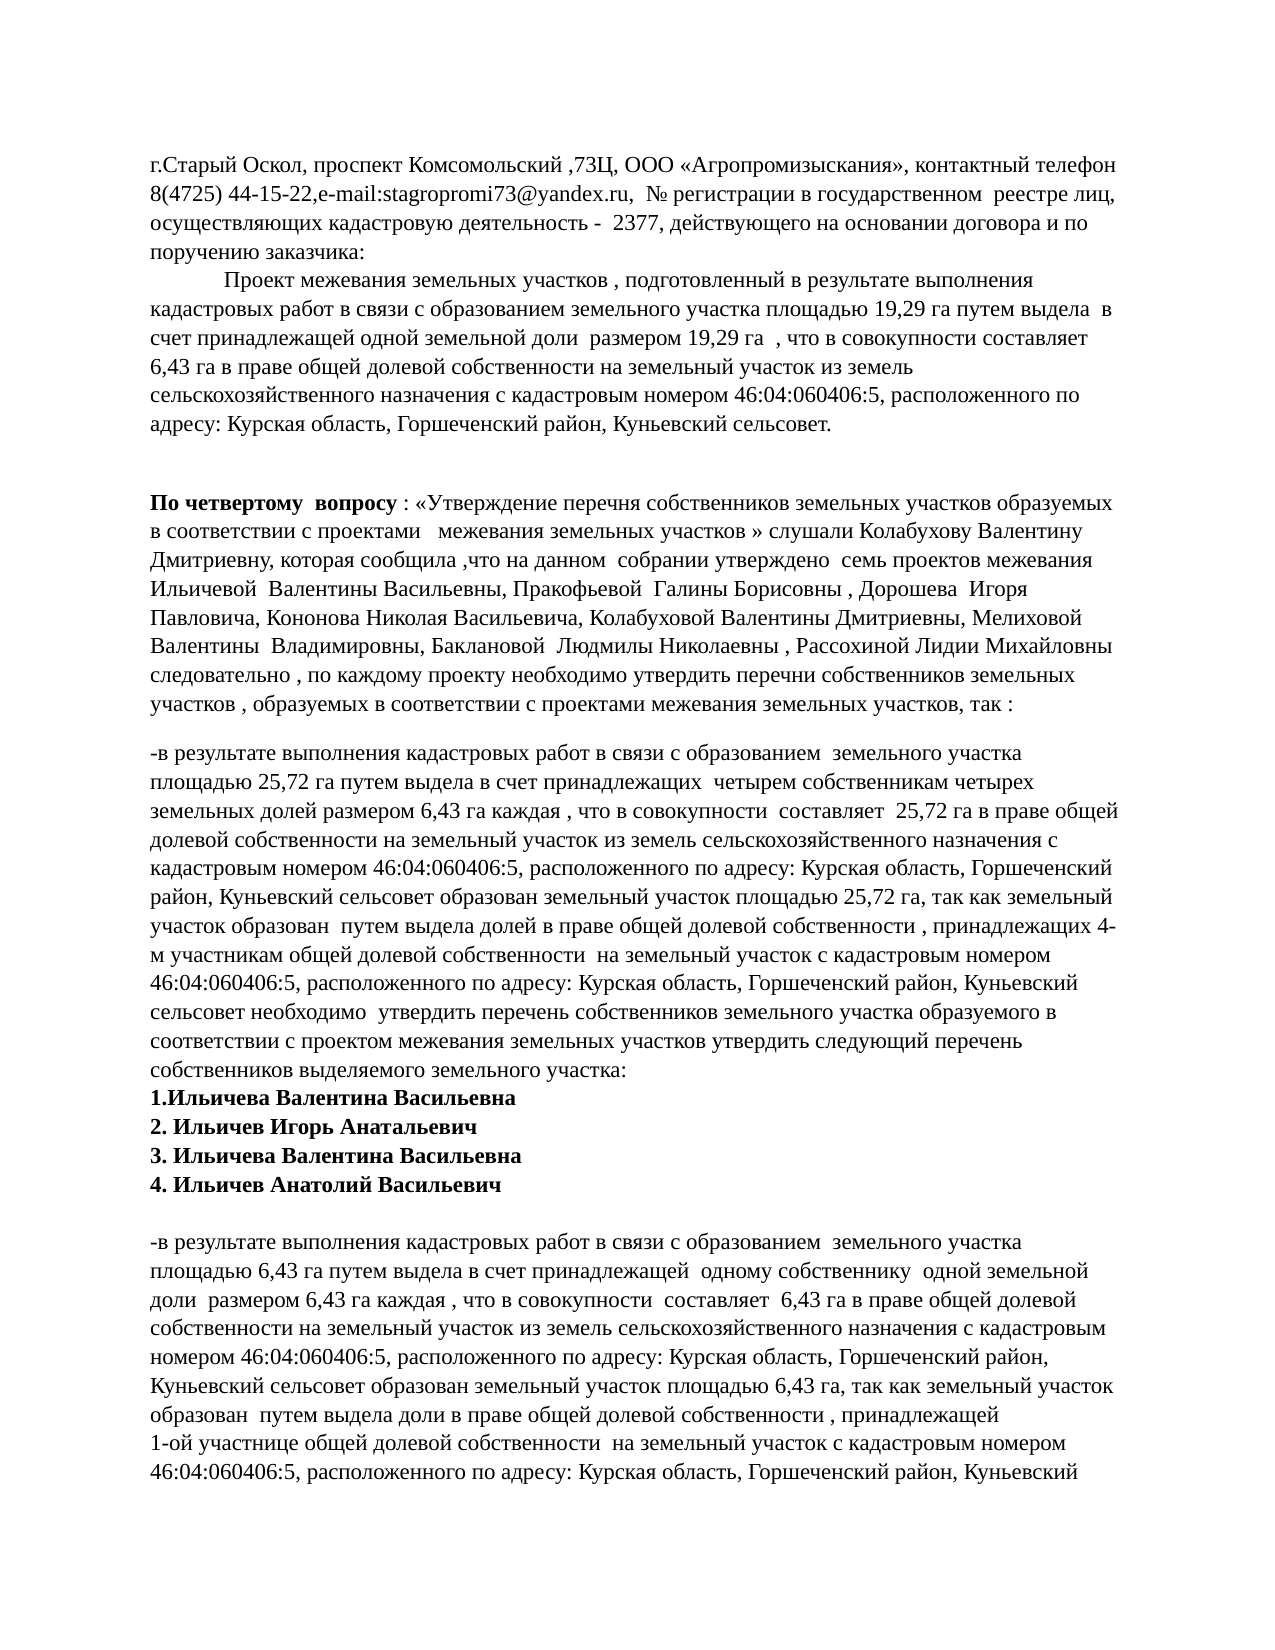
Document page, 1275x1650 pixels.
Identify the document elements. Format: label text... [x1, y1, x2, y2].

text По четвертому вопросу : «Утверждение перечня собственников земельных участков образуемых в соответствии с проектами межевания земельных участков » слушали Колабухову Валентину Дмитриевну, которая сообщила ,что на данном собрании утверждено семь проектов межевания Ильичевой Валентины Васильевны, Пракофьевой Галины Борисовны , Дорошева Игоря Павловича, Кононова Николая Васильевича, Колабуховой Валентины Дмитриевны, Мелиховой Валентины Владимировны, Баклановой Людмилы Николаевны , Рассохиной Лидии Михайловны следовательно , по каждому проекту необходимо утвердить перечни собственников земельных участков , образуемых в соответствии с проектами межевания земельных участков, так : [150, 487, 1125, 717]
text Проект межевания земельных участков , подготовленный в результате выполнения кадастровых работ в связи с образованием земельного участка площадью 19,29 га путем выдела в счет принадлежащей одной земельной доли размером 19,29 га , что в совокупности составляет 6,43 га в праве общей долевой собственности на земельный участок из земель сельскохозяйственного назначения с кадастровым номером 46:04:060406:5, расположенного по адресу: Курская область, Горшеченский район, Куньевский сельсовет. [150, 265, 1125, 437]
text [150, 1428, 1125, 1485]
text 2. Ильичев Игорь Анатальевич [150, 1112, 1125, 1140]
text -в результате выполнения кадастровых работ в связи с образованием земельного участка площадью 6,43 га путем выдела в счет принадлежащей одному собственнику одной земельной доли размером 6,43 га каждая , что в совокупности составляет 6,43 га в праве общей долевой собственности на земельный участок из земель сельскохозяйственного назначения с кадастровым номером 46:04:060406:5, расположенного по адресу: Курская область, Горшеченский район, Куньевский сельсовет образован земельный участок площадью 6,43 га, так как земельный участок образован путем выдела доли в праве общей долевой собственности , принадлежащей [150, 1227, 1125, 1428]
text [150, 150, 1125, 265]
text 4. Ильичев Анатолий Васильевич [150, 1169, 1125, 1198]
text 3. Ильичева Валентина Васильевна [150, 1140, 1125, 1169]
text -в результате выполнения кадастровых работ в связи с образованием земельного участка площадью 25,72 га путем выдела в счет принадлежащих четырем собственникам четырех земельных долей размером 6,43 га каждая , что в совокупности составляет 25,72 га в праве общей долевой собственности на земельный участок из земель сельскохозяйственного назначения с кадастровым номером 46:04:060406:5, расположенного по адресу: Курская область, Горшеченский район, Куньевский сельсовет образован земельный участок площадью 25,72 га, так как земельный участок образован путем выдела долей в праве общей долевой собственности , принадлежащих 4-м участникам общей долевой собственности на земельный участок с кадастровым номером 46:04:060406:5, расположенного по адресу: Курская область, Горшеченский район, Куньевский сельсовет необходимо утвердить перечень собственников земельного участка образуемого в соответствии с проектом межевания земельных участков утвердить следующий перечень собственников выделяемого земельного участка: [150, 738, 1125, 1083]
text 1.Ильичева Валентина Васильевна [150, 1083, 1125, 1112]
